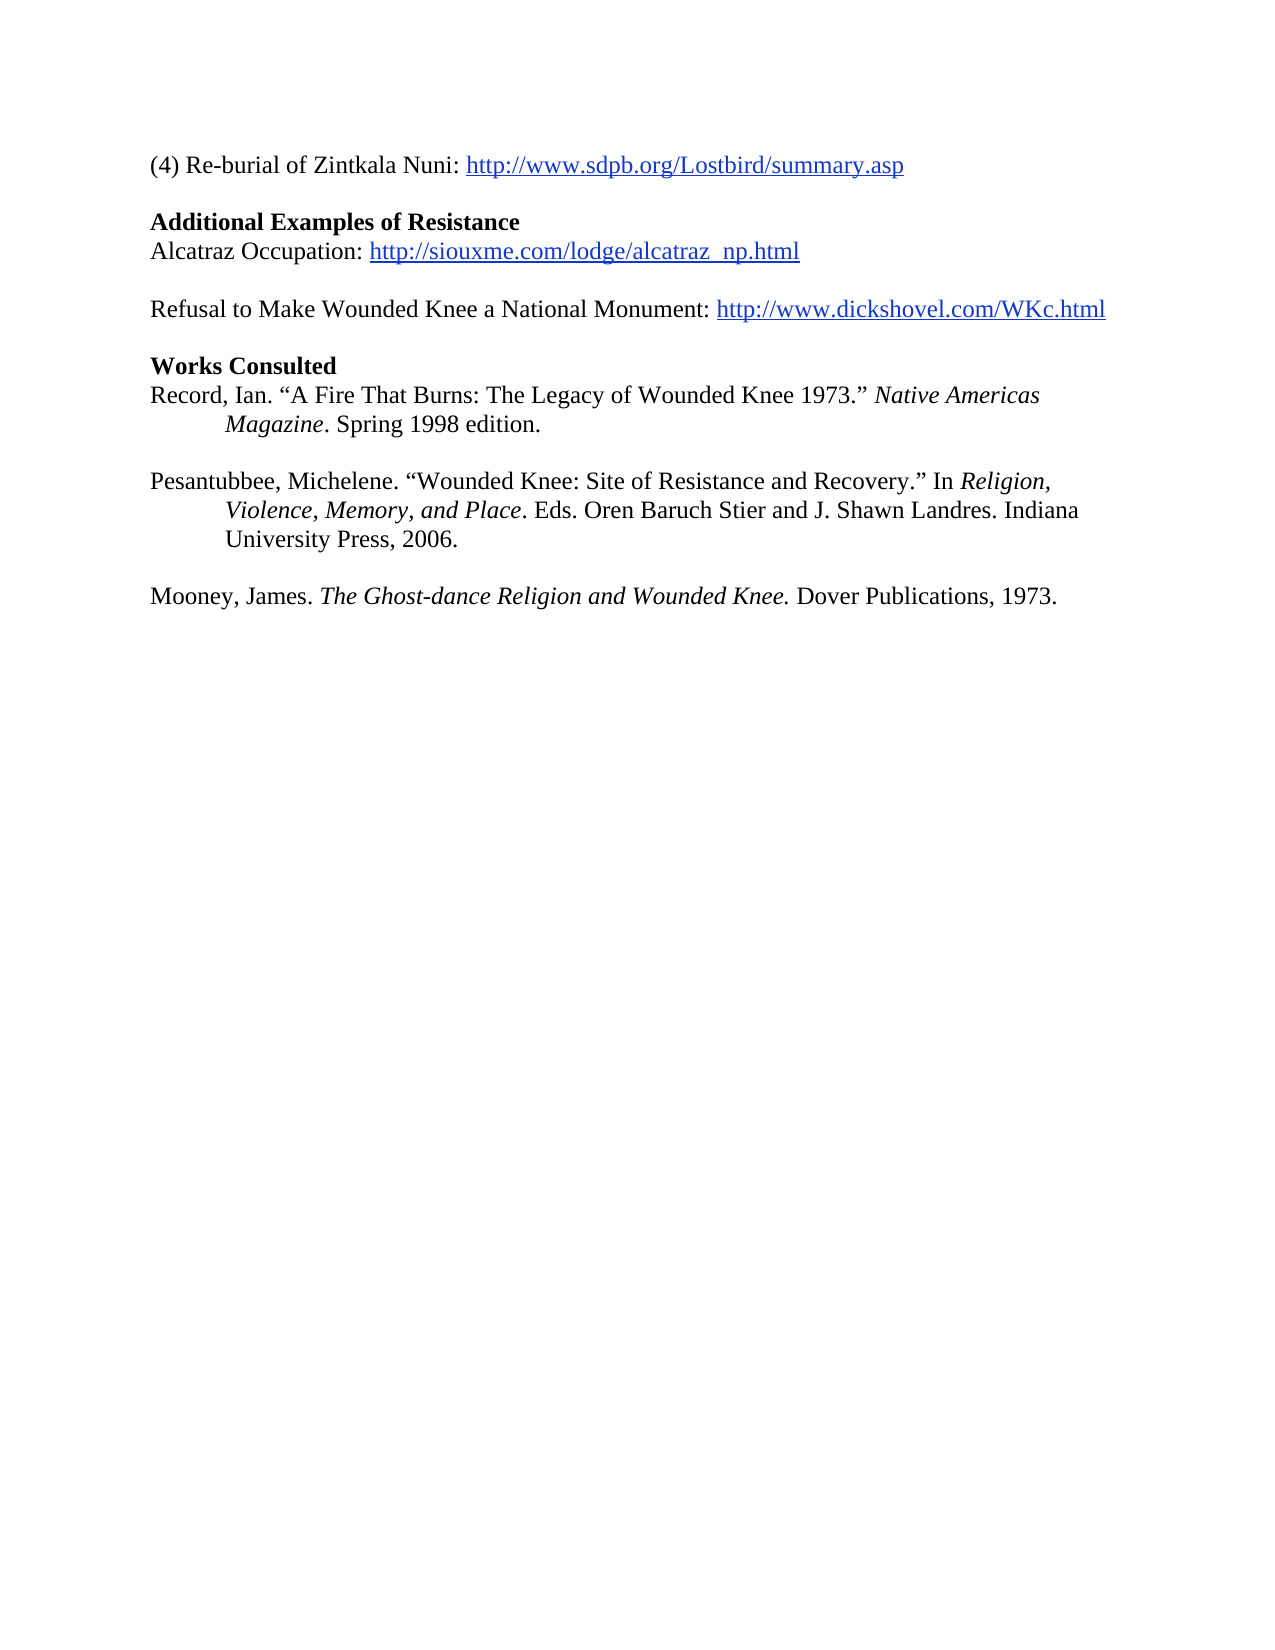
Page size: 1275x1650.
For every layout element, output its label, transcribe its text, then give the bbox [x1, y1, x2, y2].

text Mooney, James. The Ghost-dance Religion and Wounded Knee. Dover Publications, 1973. [150, 581, 1125, 610]
text Record, Ian. “A Fire That Burns: The Legacy of Wounded Knee 1973.” Native Americas Magazine. Spring 1998 edition. [150, 380, 1125, 437]
text Alcatraz Occupation: http://siouxme.com/lodge/alcatraz_np.html [150, 236, 1125, 265]
text Pesantubbee, Michelene. “Wounded Knee: Site of Resistance and Recovery.” In Religion, Violence, Memory, and Place. Eds. Oren Baruch Stier and J. Shawn Landres. Indiana University Press, 2006. [150, 466, 1125, 552]
text Works Consulted [150, 351, 1125, 380]
text (4) Re-burial of Zintkala Nuni: http://www.sdpb.org/Lostbird/summary.asp [150, 150, 1125, 179]
text Refusal to Make Wounded Knee a National Monument: http://www.dickshovel.com/WKc.html [150, 294, 1125, 322]
text Additional Examples of Resistance [150, 207, 1125, 236]
